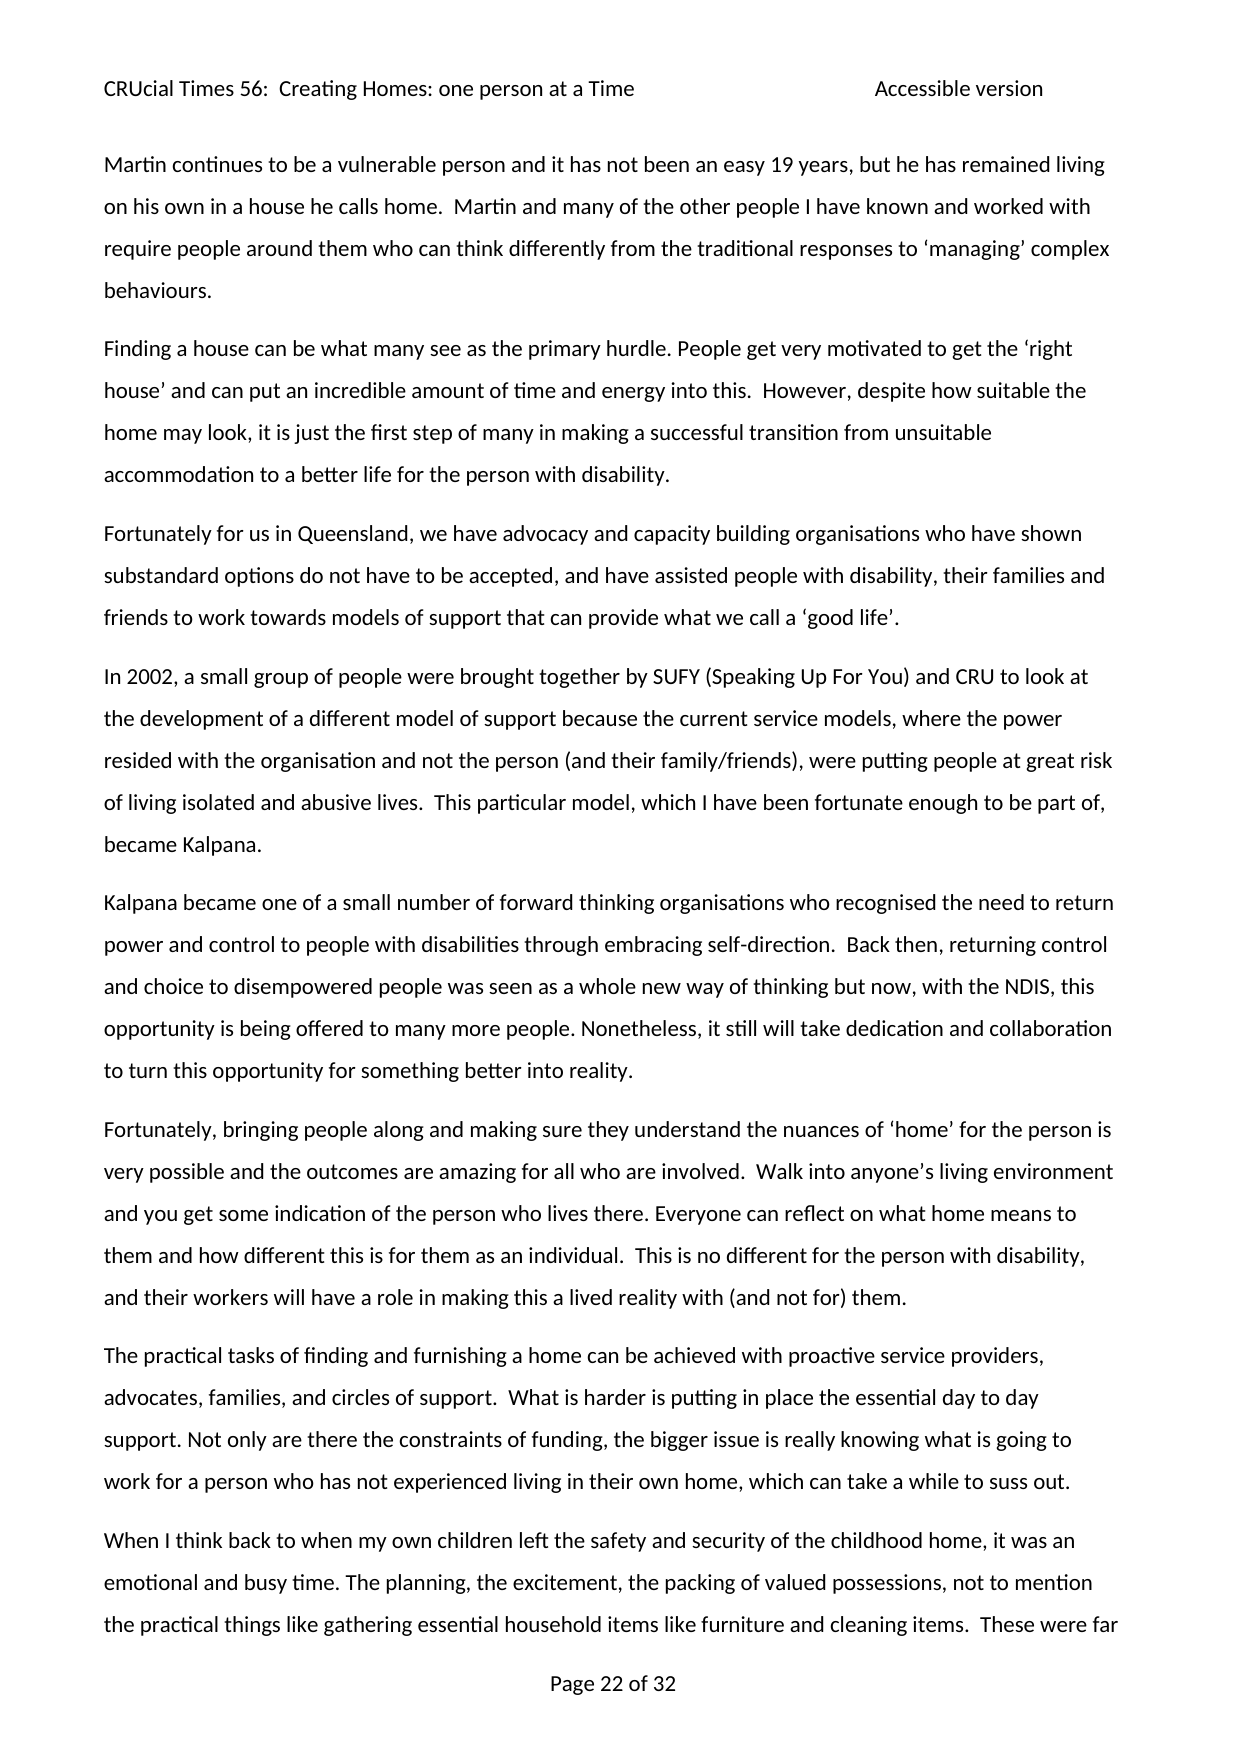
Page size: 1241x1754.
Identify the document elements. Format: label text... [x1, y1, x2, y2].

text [103, 1526, 1122, 1638]
text Fortunately for us in Queensland, we have advocacy and capacity building organisations who have shown substandard options do not have to be accepted, and have assisted people with disability, their families and friends to work towards models of support that can provide what we call a ‘good life’. [103, 519, 1122, 631]
text Kalpana became one of a small number of forward thinking organisations who recognised the need to return power and control to people with disabilities through embracing self-direction. Back then, returning control and choice to disempowered people was seen as a whole new way of thinking but now, with the NDIS, this opportunity is being offered to many more people. Nonetheless, it still will take dedication and collaboration to turn this opportunity for something better into reality. [103, 888, 1122, 1084]
text In 2002, a small group of people were brought together by SUFY (Speaking Up For You) and CRU to look at the development of a different model of support because the current service models, where the power resided with the organisation and not the person (and their family/friends), were putting people at great risk of living isolated and abusive lives. This particular model, which I have been fortunate enough to be part of, became Kalpana. [103, 662, 1122, 858]
text The practical tasks of finding and furnishing a home can be achieved with proactive service providers, advocates, families, and circles of support. What is harder is putting in place the essential day to day support. Not only are there the constraints of funding, the bigger issue is really knowing what is going to work for a person who has not experienced living in their own home, which can take a while to suss out. [103, 1341, 1122, 1495]
text Martin continues to be a vulnerable person and it has not been an easy 19 years, but he has remained living on his own in a house he calls home. Martin and many of the other people I have known and worked with require people around them who can think differently from the traditional responses to ‘managing’ complex behaviours. [103, 150, 1122, 304]
text Finding a house can be what many see as the primary hurdle. People get very motivated to get the ‘right house’ and can put an incredible amount of time and energy into this. However, despite how suitable the home may look, it is just the first step of many in making a successful transition from unsuitable accommodation to a better life for the person with disability. [103, 334, 1122, 488]
text Fortunately, bringing people along and making sure they understand the nuances of ‘home’ for the person is very possible and the outcomes are amazing for all who are involved. Walk into anyone’s living environment and you get some indication of the person who lives there. Everyone can reflect on what home means to them and how different this is for them as an individual. This is no different for the person with disability, and their workers will have a role in making this a lived reality with (and not for) them. [103, 1115, 1122, 1311]
